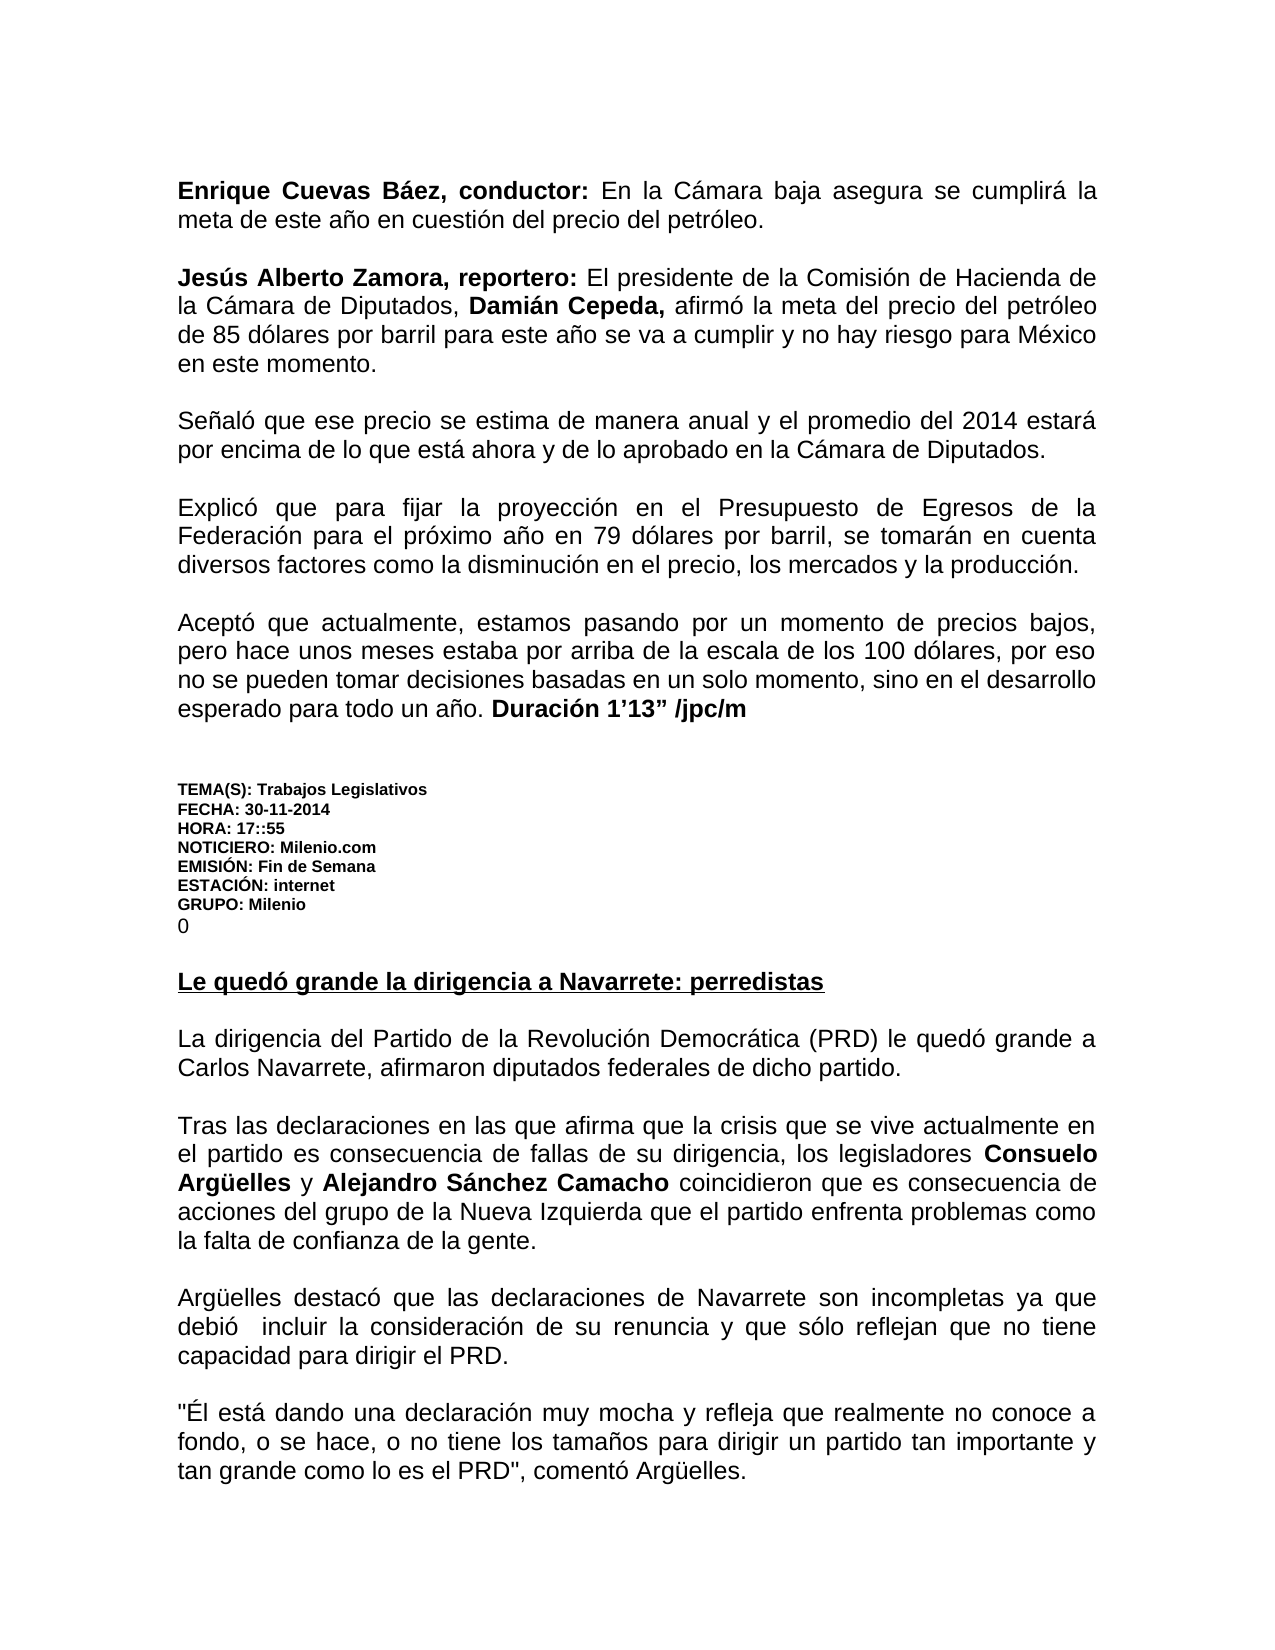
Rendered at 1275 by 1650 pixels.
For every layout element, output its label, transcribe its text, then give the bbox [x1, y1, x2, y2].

text Jesús Alberto Zamora, reportero: El presidente de la Comisión de Hacienda de la Cámara de Diputados, Damián Cepeda, afirmó la meta del precio del petróleo de 85 dólares por barril para este año se va a cumplir y no hay riesgo para México en este momento. [177, 263, 1098, 378]
text Argüelles destacó que las declaraciones de Navarrete son incompletas ya que debió incluir la consideración de su renuncia y que sólo reflejan que no tiene capacidad para dirigir el PRD. [177, 1283, 1098, 1369]
text EMISIÓN: Fin de Semana [177, 857, 1098, 876]
text Le quedó grande la dirigencia a Navarrete: perredistas [177, 967, 1098, 996]
text 0 [177, 914, 1098, 938]
text Tras las declaraciones en las que afirma que la crisis que se vive actualmente en el partido es consecuencia de fallas de su dirigencia, los legisladores Consuelo Argüelles y Alejandro Sánchez Camacho coincidieron que es consecuencia de acciones del grupo de la Nueva Izquierda que el partido enfrenta problemas como la falta de confianza de la gente. [177, 1111, 1098, 1254]
text HORA: 17::55 [177, 818, 1098, 838]
text Aceptó que actualmente, estamos pasando por un momento de precios bajos, pero hace unos meses estaba por arriba de la escala de los 100 dólares, por eso no se pueden tomar decisiones basadas en un solo momento, sino en el desarrollo esperado para todo un año. Duración 1’13” /jpc/m [177, 608, 1098, 723]
text Explicó que para fijar la proyección en el Presupuesto de Egresos de la Federación para el próximo año en 79 dólares por barril, se tomarán en cuenta diversos factores como la disminución en el precio, los mercados y la producción. [177, 493, 1098, 579]
text TEMA(S): Trabajos Legislativos [177, 780, 1098, 799]
text GRUPO: Milenio [177, 895, 1098, 914]
text ESTACIÓN: internet [177, 876, 1098, 895]
text La dirigencia del Partido de la Revolución Democrática (PRD) le quedó grande a Carlos Navarrete, afirmaron diputados federales de dicho partido. [177, 1024, 1098, 1082]
text Señaló que ese precio se estima de manera anual y el promedio del 2014 estará por encima de lo que está ahora y de lo aprobado en la Cámara de Diputados. [177, 406, 1098, 464]
text NOTICIERO: Milenio.com [177, 838, 1098, 857]
text FECHA: 30-11-2014 [177, 799, 1098, 818]
text Enrique Cuevas Báez, conductor: En la Cámara baja asegura se cumplirá la meta de este año en cuestión del precio del petróleo. [177, 176, 1098, 234]
text "Él está dando una declaración muy mocha y refleja que realmente no conoce a fondo, o se hace, o no tiene los tamaños para dirigir un partido tan importante y tan grande como lo es el PRD", comentó Argüelles. [177, 1398, 1098, 1484]
